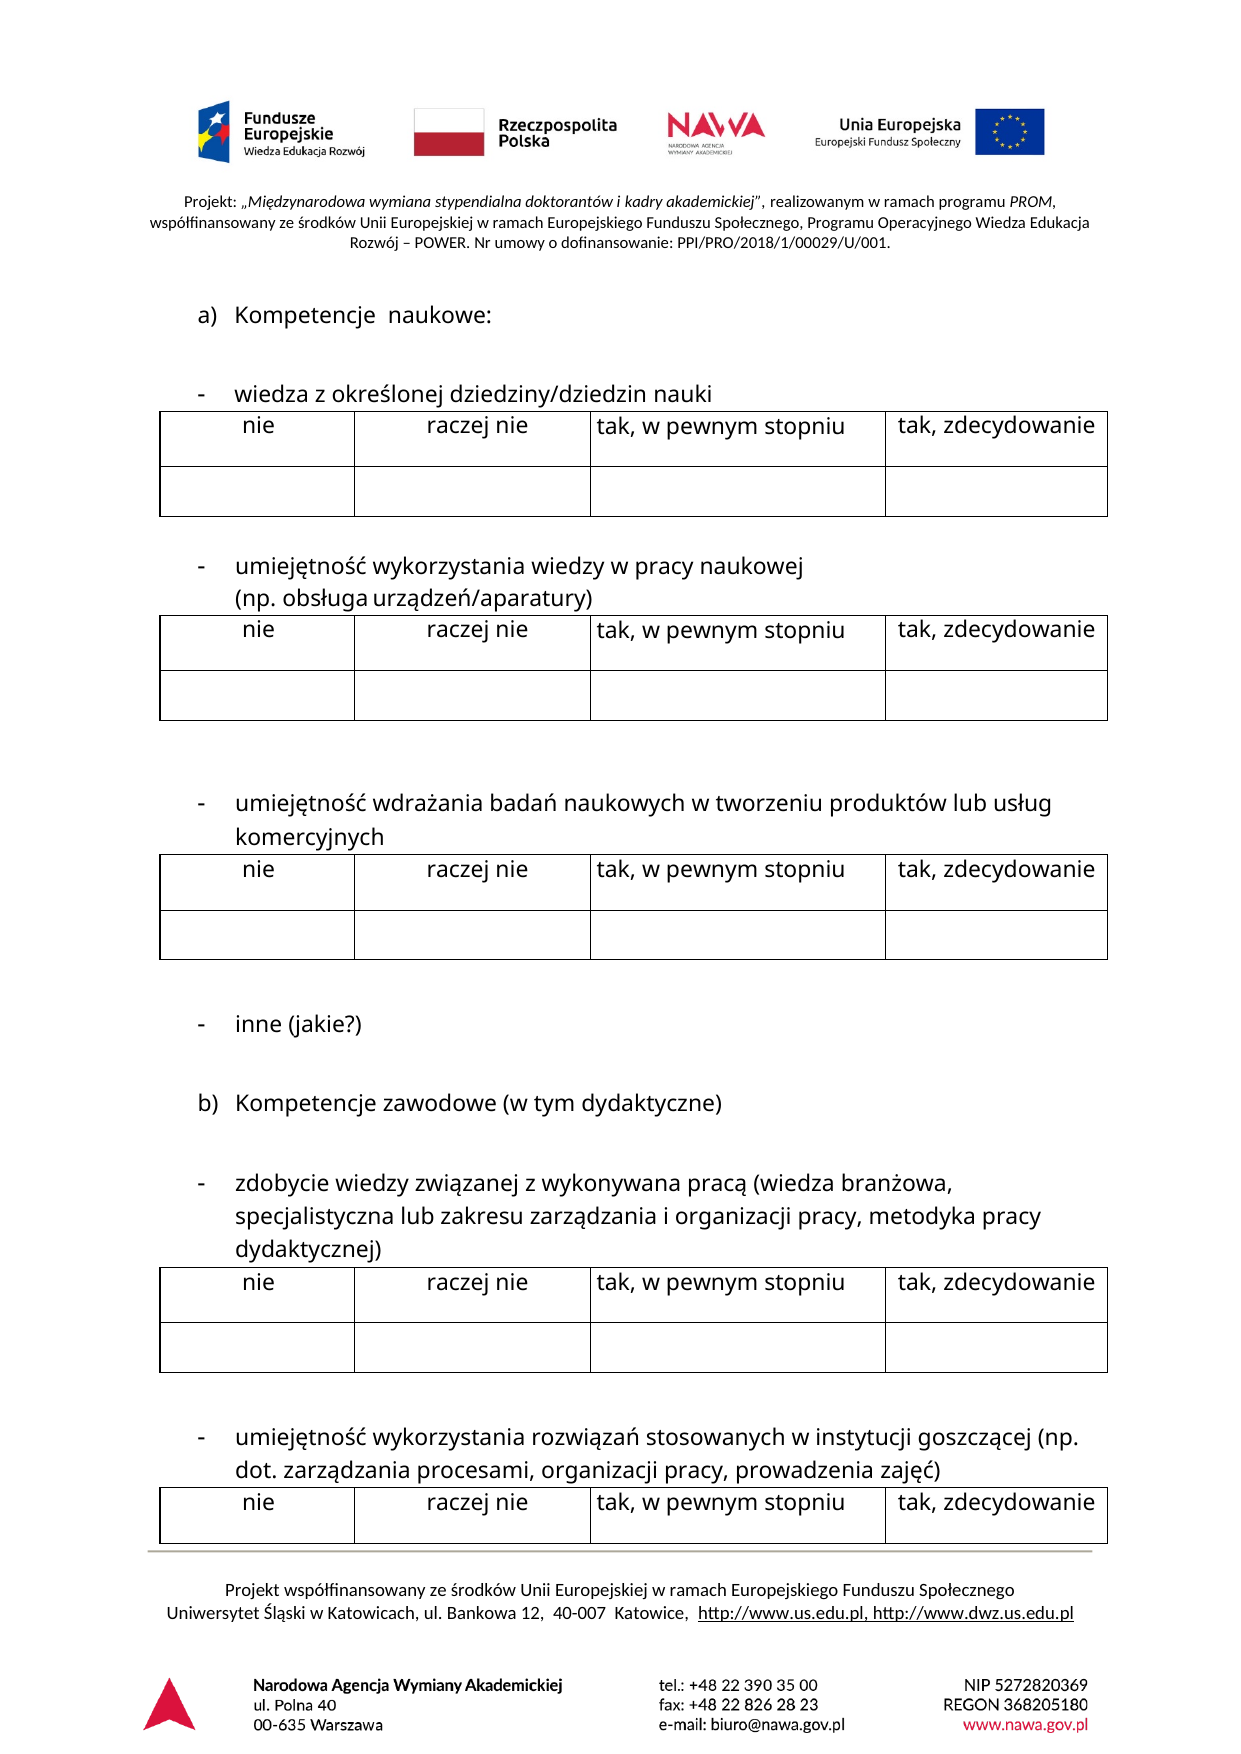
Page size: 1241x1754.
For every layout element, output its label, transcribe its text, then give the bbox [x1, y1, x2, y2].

table_cell [886, 911, 1107, 959]
table_header tak, w pewnym stopniu [591, 412, 885, 466]
table_header tak, zdecydowanie [886, 855, 1107, 909]
table_cell [591, 671, 885, 719]
table_header raczej nie [355, 1488, 590, 1542]
list Kompetencje naukowe: [197, 299, 1093, 331]
table_header nie [161, 1488, 354, 1542]
table_header tak, w pewnym stopniu [591, 616, 885, 670]
table_header tak, zdecydowanie [886, 1488, 1107, 1542]
table_cell [886, 467, 1107, 516]
table_header nie [161, 855, 354, 909]
table_header raczej nie [355, 412, 590, 466]
table_cell [161, 671, 354, 719]
list zdobycie wiedzy związanej z wykonywana pracą (wiedza branżowa, specjalistyczna lub zakresu zarządzania i organizacji pracy, metodyka pracy dydaktycznej) [197, 1167, 1107, 1264]
list inne (jakie?) [197, 1008, 1093, 1039]
table_cell [886, 671, 1107, 719]
list umiejętność wykorzystania wiedzy w pracy naukowej (np. obsługa urządzeń/aparatury) [197, 550, 1107, 613]
table_cell [161, 911, 354, 959]
table_cell [355, 911, 590, 959]
table_cell [161, 1323, 354, 1372]
list umiejętność wdrażania badań naukowych w tworzeniu produktów lub usług komercyjnych [197, 787, 1107, 852]
table_cell [161, 467, 354, 516]
table_header nie [161, 616, 354, 670]
table_header tak, w pewnym stopniu [591, 1268, 885, 1322]
picture [177, 73, 1064, 192]
table_cell [886, 1323, 1107, 1372]
table_cell [591, 911, 885, 959]
list umiejętność wykorzystania rozwiązań stosowanych w instytucji goszczącej (np. dot. zarządzania procesami, organizacji pracy, prowadzenia zajęć) [197, 1420, 1107, 1485]
table_cell [355, 671, 590, 719]
picture [143, 1676, 1088, 1735]
table_header tak, zdecydowanie [886, 412, 1107, 466]
table_cell [355, 1323, 590, 1372]
table_header nie [161, 412, 354, 466]
table_header tak, zdecydowanie [886, 1268, 1107, 1322]
table_cell [591, 467, 885, 516]
table_header tak, zdecydowanie [886, 616, 1107, 670]
list Kompetencje zawodowe (w tym dydaktyczne) [197, 1087, 1093, 1118]
table_header raczej nie [355, 1268, 590, 1322]
table_header nie [161, 1268, 354, 1322]
table_cell [355, 467, 590, 516]
table_header tak, w pewnym stopniu [591, 1488, 885, 1542]
table_header tak, w pewnym stopniu [591, 855, 885, 909]
list wiedza z określonej dziedziny/dziedzin nauki [197, 377, 1093, 409]
table_header raczej nie [355, 855, 590, 909]
table_header raczej nie [355, 616, 590, 670]
table_cell [591, 1323, 885, 1372]
